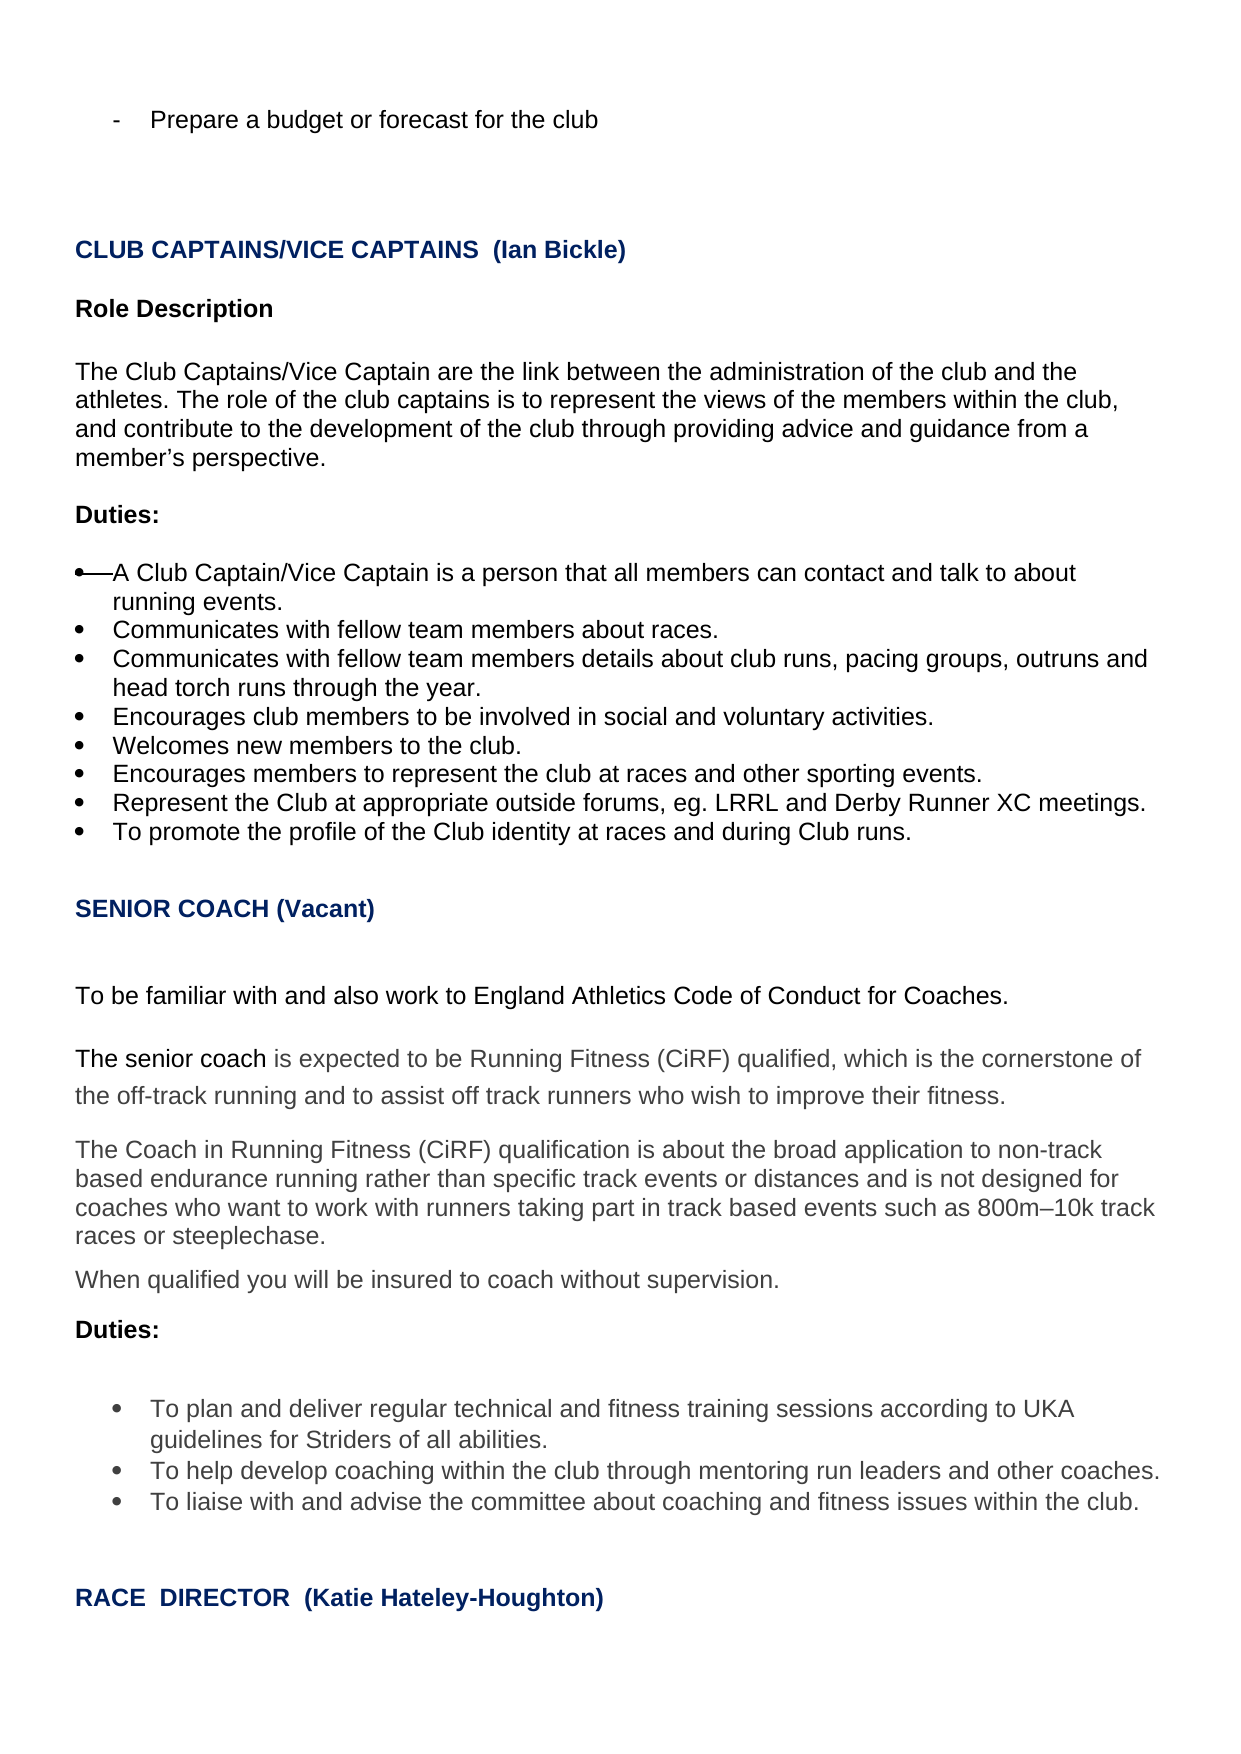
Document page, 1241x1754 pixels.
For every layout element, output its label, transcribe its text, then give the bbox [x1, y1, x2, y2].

list To promote the profile of the Club identity at races and during Club runs. [75, 817, 1165, 846]
text The Club Captains/Vice Captain are the link between the administration of the club and the athletes. The role of the club captains is to represent the views of the members within the club, and contribute to the development of the club through providing advice and guidance from a member’s perspective. [75, 356, 1165, 471]
list To help develop coaching within the club through mentoring run leaders and other coaches. [112, 1456, 1165, 1485]
text CLUB CAPTAINS/VICE CAPTAINS (Ian Bickle) [75, 234, 1165, 263]
text SENIOR COACH (Vacant) [75, 894, 1165, 922]
list To liaise with and advise the committee about coaching and fitness issues within the club. [112, 1487, 1165, 1516]
text The Coach in Running Fitness (CiRF) qualification is about the broad application to non-track based endurance running rather than specific track events or distances and is not designed for coaches who want to work with runners taking part in track based events such as 800m–10k track races or steeplechase. [75, 1135, 1165, 1250]
text RACE DIRECTOR (Katie Hateley-Houghton) [75, 1583, 1165, 1611]
list Prepare a budget or forecast for the club [112, 102, 1165, 136]
list To plan and deliver regular technical and fitness training sessions according to UKA guidelines for Striders of all abilities. [112, 1394, 1165, 1454]
text Duties: [75, 500, 1165, 529]
list Communicates with fellow team members details about club runs, pacing groups, outruns and head torch runs through the year. [75, 644, 1165, 702]
list Communicates with fellow team members about races. [75, 615, 1165, 644]
list Welcomes new members to the club. [75, 731, 1165, 759]
text Role Description [75, 294, 1165, 323]
text To be familiar with and also work to England Athletics Code of Conduct for Coaches. [75, 972, 1165, 1010]
list Encourages members to represent the club at races and other sporting events. [75, 759, 1165, 788]
list Represent the Club at appropriate outside forums, eg. LRRL and Derby Runner XC meetings. [75, 788, 1165, 817]
list A Club Captain/Vice Captain is a person that all members can contact and talk to about running events. [75, 558, 1165, 615]
text When qualified you will be insured to coach without supervision. [75, 1266, 1165, 1294]
subtitle Duties: [75, 1315, 1165, 1344]
text The senior coach is expected to be Running Fitness (CiRF) qualified, which is the cornerstone of the off-track running and to assist off track runners who wish to improve their fitness. [75, 1035, 1165, 1110]
list Encourages club members to be involved in social and voluntary activities. [75, 702, 1165, 731]
